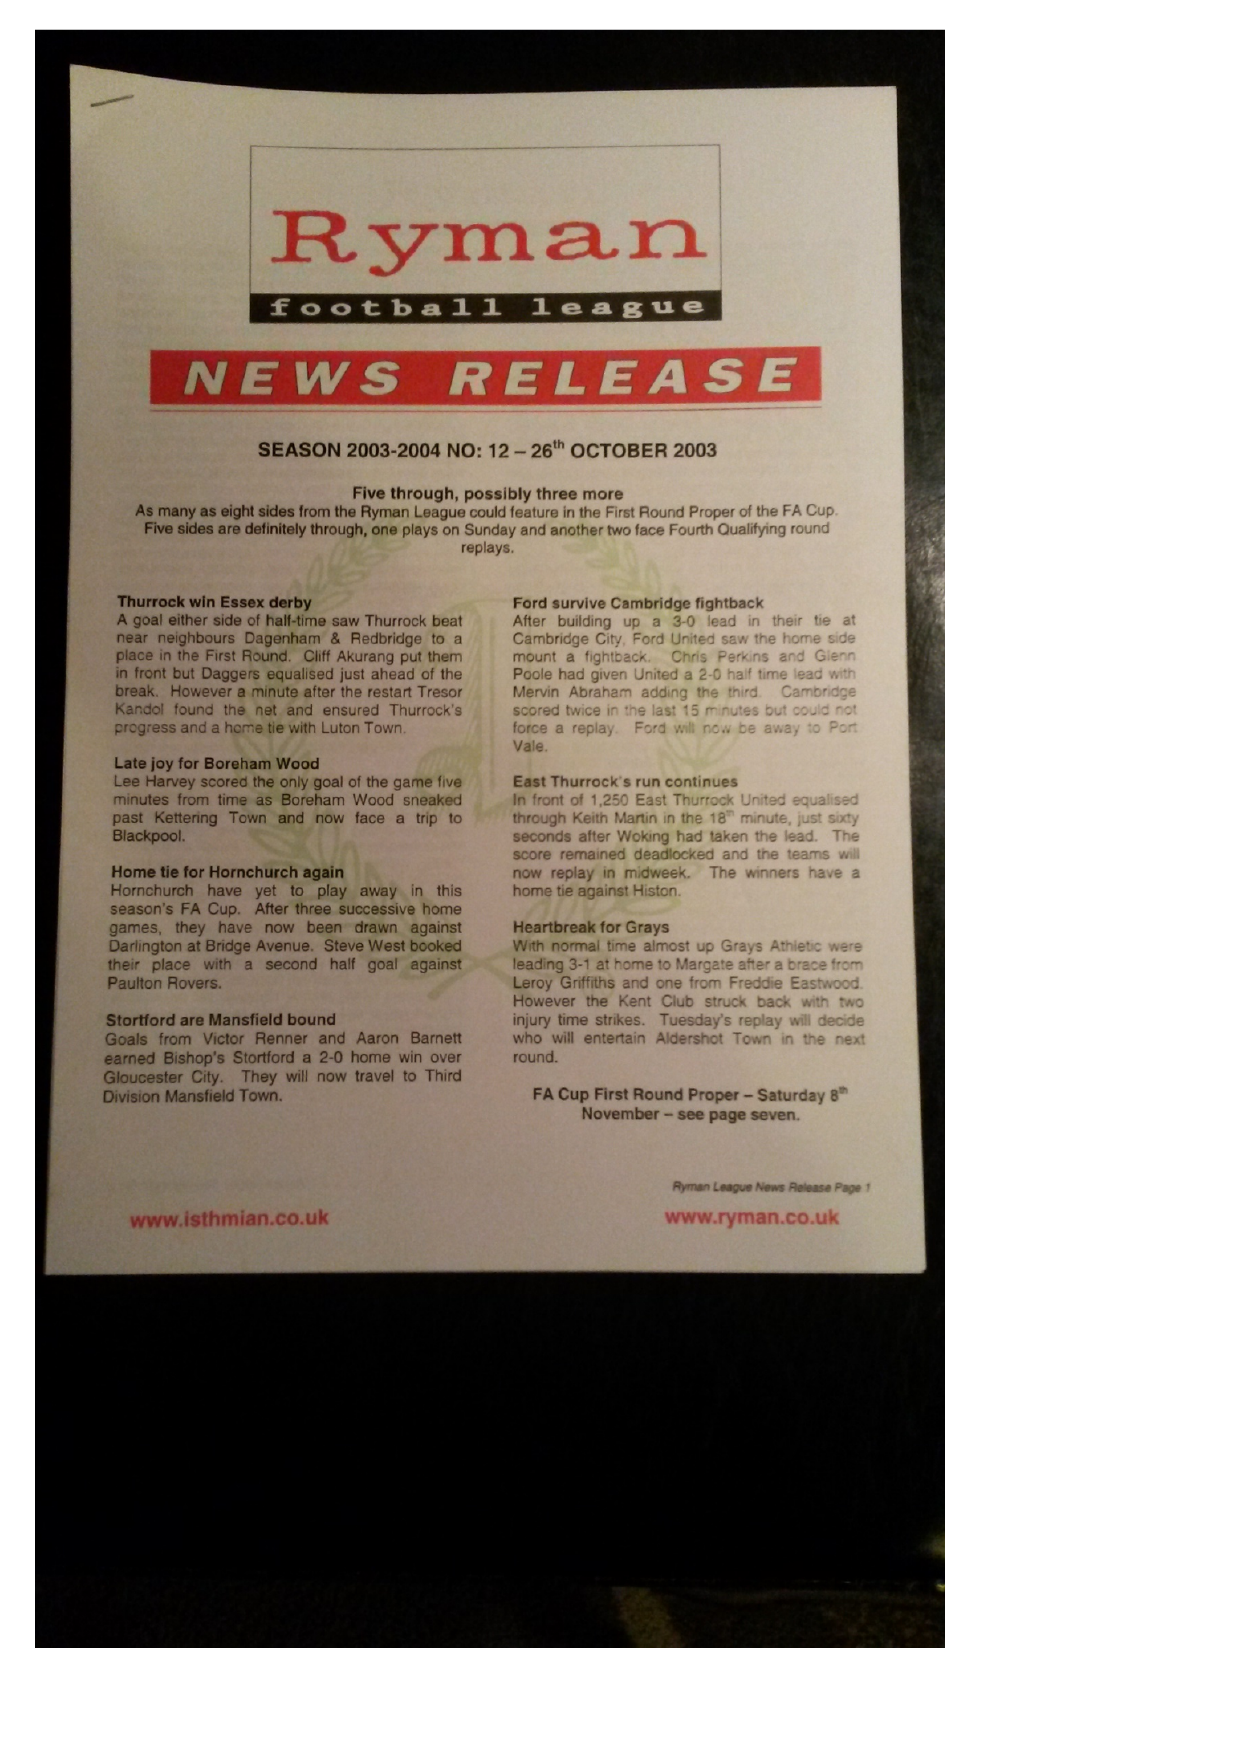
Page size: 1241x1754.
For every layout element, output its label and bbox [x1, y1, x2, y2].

picture [36, 32, 945, 1648]
